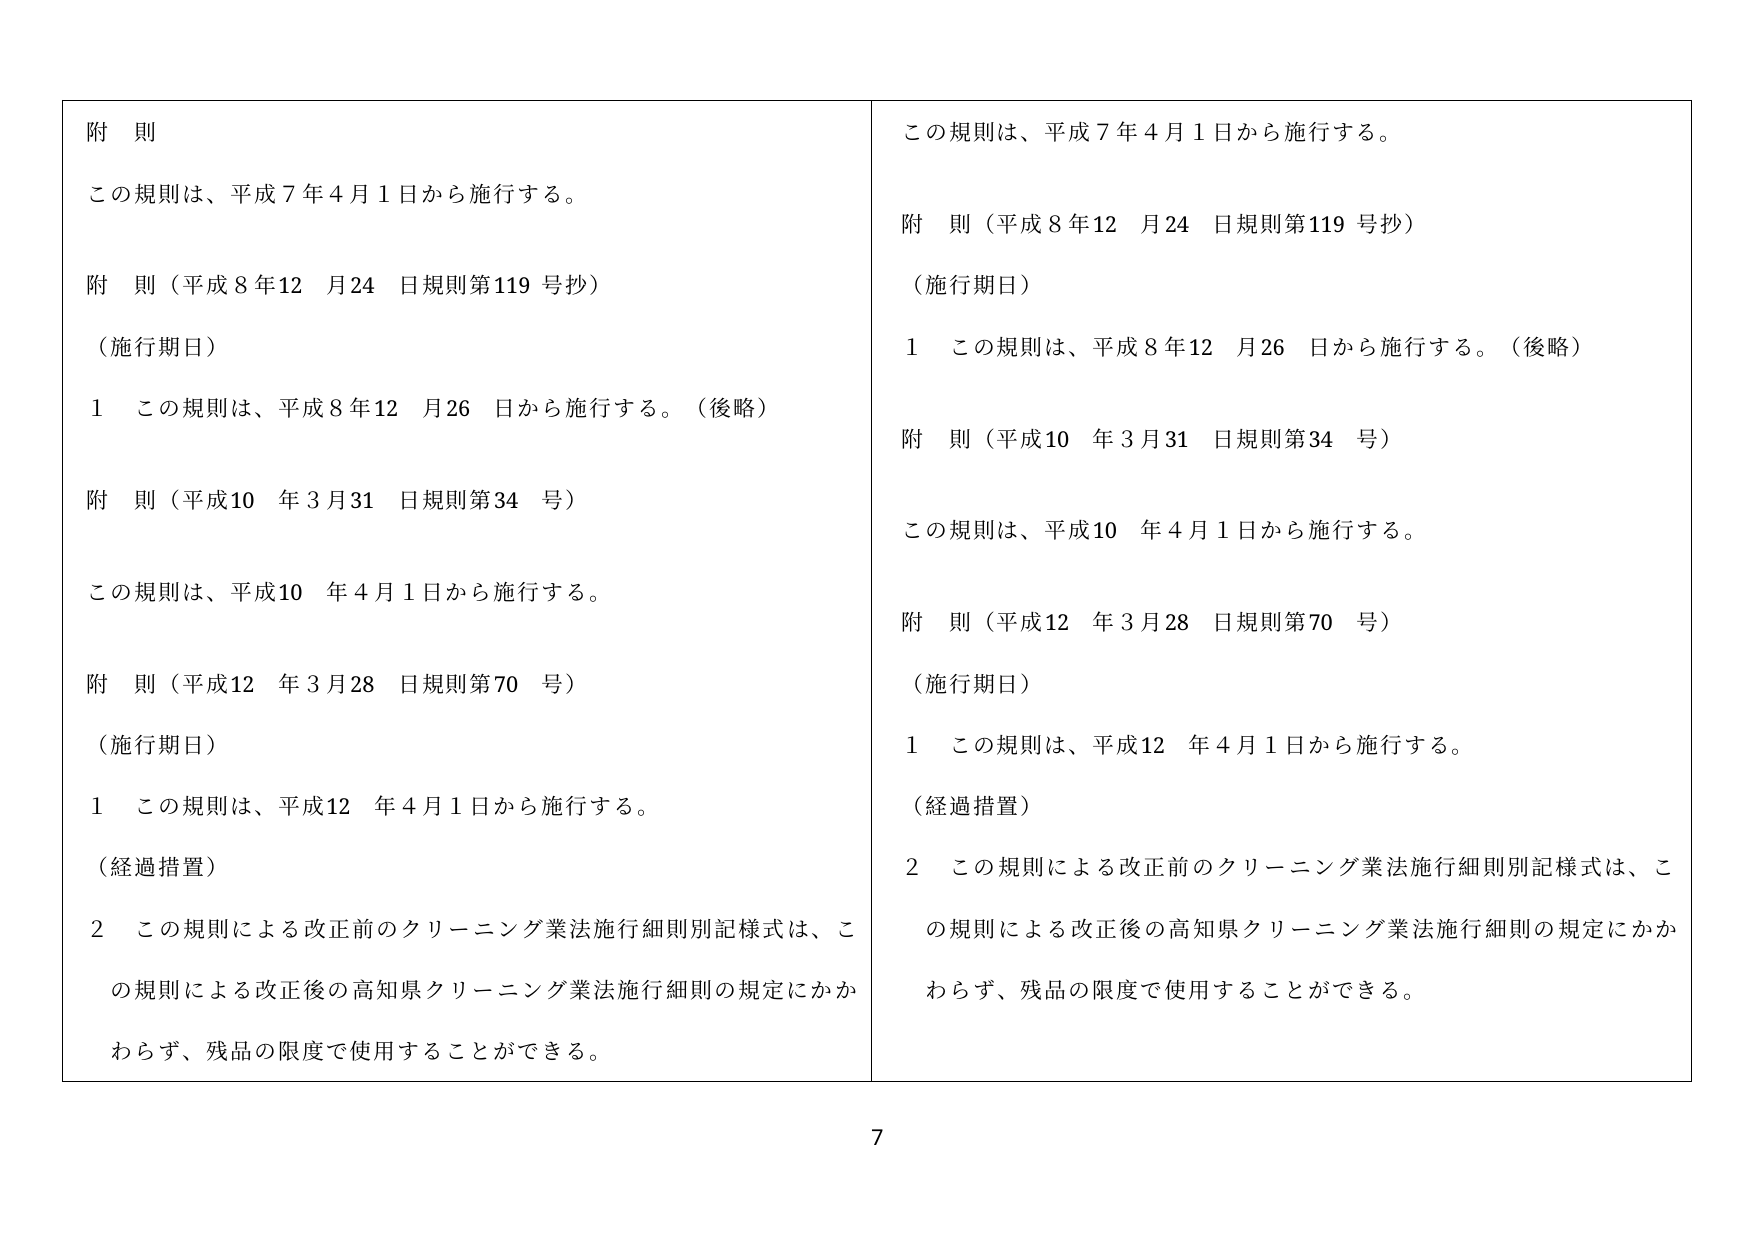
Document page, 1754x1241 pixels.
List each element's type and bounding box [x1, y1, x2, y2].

table_cell [63, 101, 871, 1081]
table_cell [872, 101, 1691, 1081]
